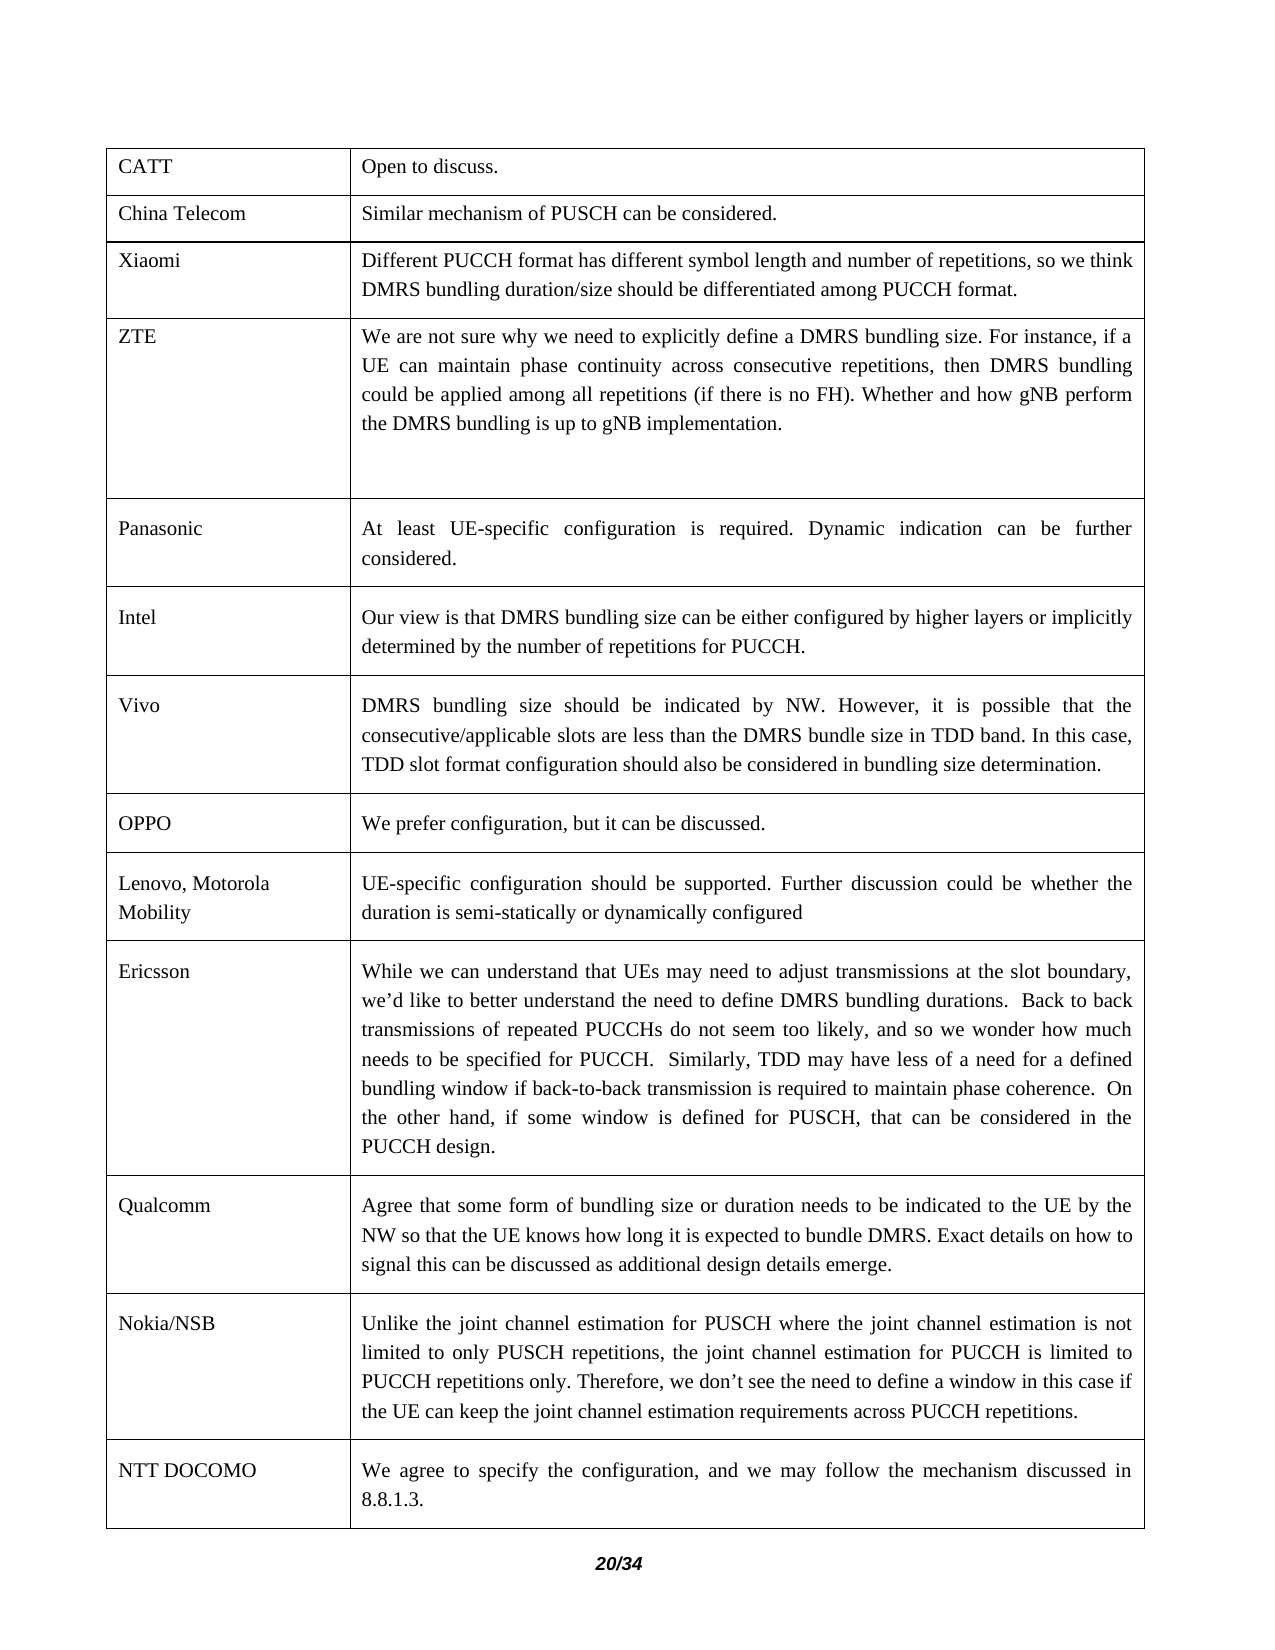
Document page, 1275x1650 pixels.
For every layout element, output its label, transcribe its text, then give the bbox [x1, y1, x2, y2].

table_cell We are not sure why we need to explicitly define a DMRS bundling size. For instance, if a UE can maintain phase continuity across consecutive repetitions, then DMRS bundling could be applied among all repetitions (if there is no FH). Whether and how gNB perform the DMRS bundling is up to gNB implementation. [351, 319, 1144, 498]
table_cell Different PUCCH format has different symbol length and number of repetitions, so we think DMRS bundling duration/size should be differentiated among PUCCH format. [351, 243, 1144, 317]
table_cell China Telecom [107, 196, 350, 241]
table_cell Ericsson [107, 941, 350, 1175]
table_cell Nokia/NSB [107, 1294, 350, 1439]
table_cell Similar mechanism of PUSCH can be considered. [351, 196, 1144, 241]
table_cell Panasonic [107, 499, 350, 586]
table_cell Agree that some form of bundling size or duration needs to be indicated to the UE by the NW so that the UE knows how long it is expected to bundle DMRS. Exact details on how to signal this can be discussed as additional design details emerge. [351, 1176, 1144, 1292]
table_cell OPPO [107, 794, 350, 852]
table_cell CATT [107, 149, 350, 194]
table_cell We agree to specify the configuration, and we may follow the mechanism discussed in 8.8.1.3. [351, 1440, 1144, 1528]
table_cell We prefer configuration, but it can be discussed. [351, 794, 1144, 852]
table_cell UE-specific configuration should be supported. Further discussion could be whether the duration is semi-statically or dynamically configured [351, 853, 1144, 940]
table_cell Our view is that DMRS bundling size can be either configured by higher layers or implicitly determined by the number of repetitions for PUCCH. [351, 587, 1144, 675]
table_cell Open to discuss. [351, 149, 1144, 194]
table_cell Vivo [107, 676, 350, 792]
table_cell At least UE-specific configuration is required. Dynamic indication can be further considered. [351, 499, 1144, 586]
table_cell Intel [107, 587, 350, 675]
table_cell ZTE [107, 319, 350, 498]
table_cell Xiaomi [107, 243, 350, 317]
table_cell Unlike the joint channel estimation for PUSCH where the joint channel estimation is not limited to only PUSCH repetitions, the joint channel estimation for PUCCH is limited to PUCCH repetitions only. Therefore, we don’t see the need to define a window in this case if the UE can keep the joint channel estimation requirements across PUCCH repetitions. [351, 1294, 1144, 1439]
table_cell While we can understand that UEs may need to adjust transmissions at the slot boundary, we’d like to better understand the need to define DMRS bundling durations. Back to back transmissions of repeated PUCCHs do not seem too likely, and so we wonder how much needs to be specified for PUCCH. Similarly, TDD may have less of a need for a defined bundling window if back-to-back transmission is required to maintain phase coherence. On the other hand, if some window is defined for PUSCH, that can be considered in the PUCCH design. [351, 941, 1144, 1175]
table_cell Qualcomm [107, 1176, 350, 1292]
table_cell DMRS bundling size should be indicated by NW. However, it is possible that the consecutive/applicable slots are less than the DMRS bundle size in TDD band. In this case, TDD slot format configuration should also be considered in bundling size determination. [351, 676, 1144, 792]
table_cell NTT DOCOMO [107, 1440, 350, 1528]
table_cell Lenovo, Motorola Mobility [107, 853, 350, 940]
